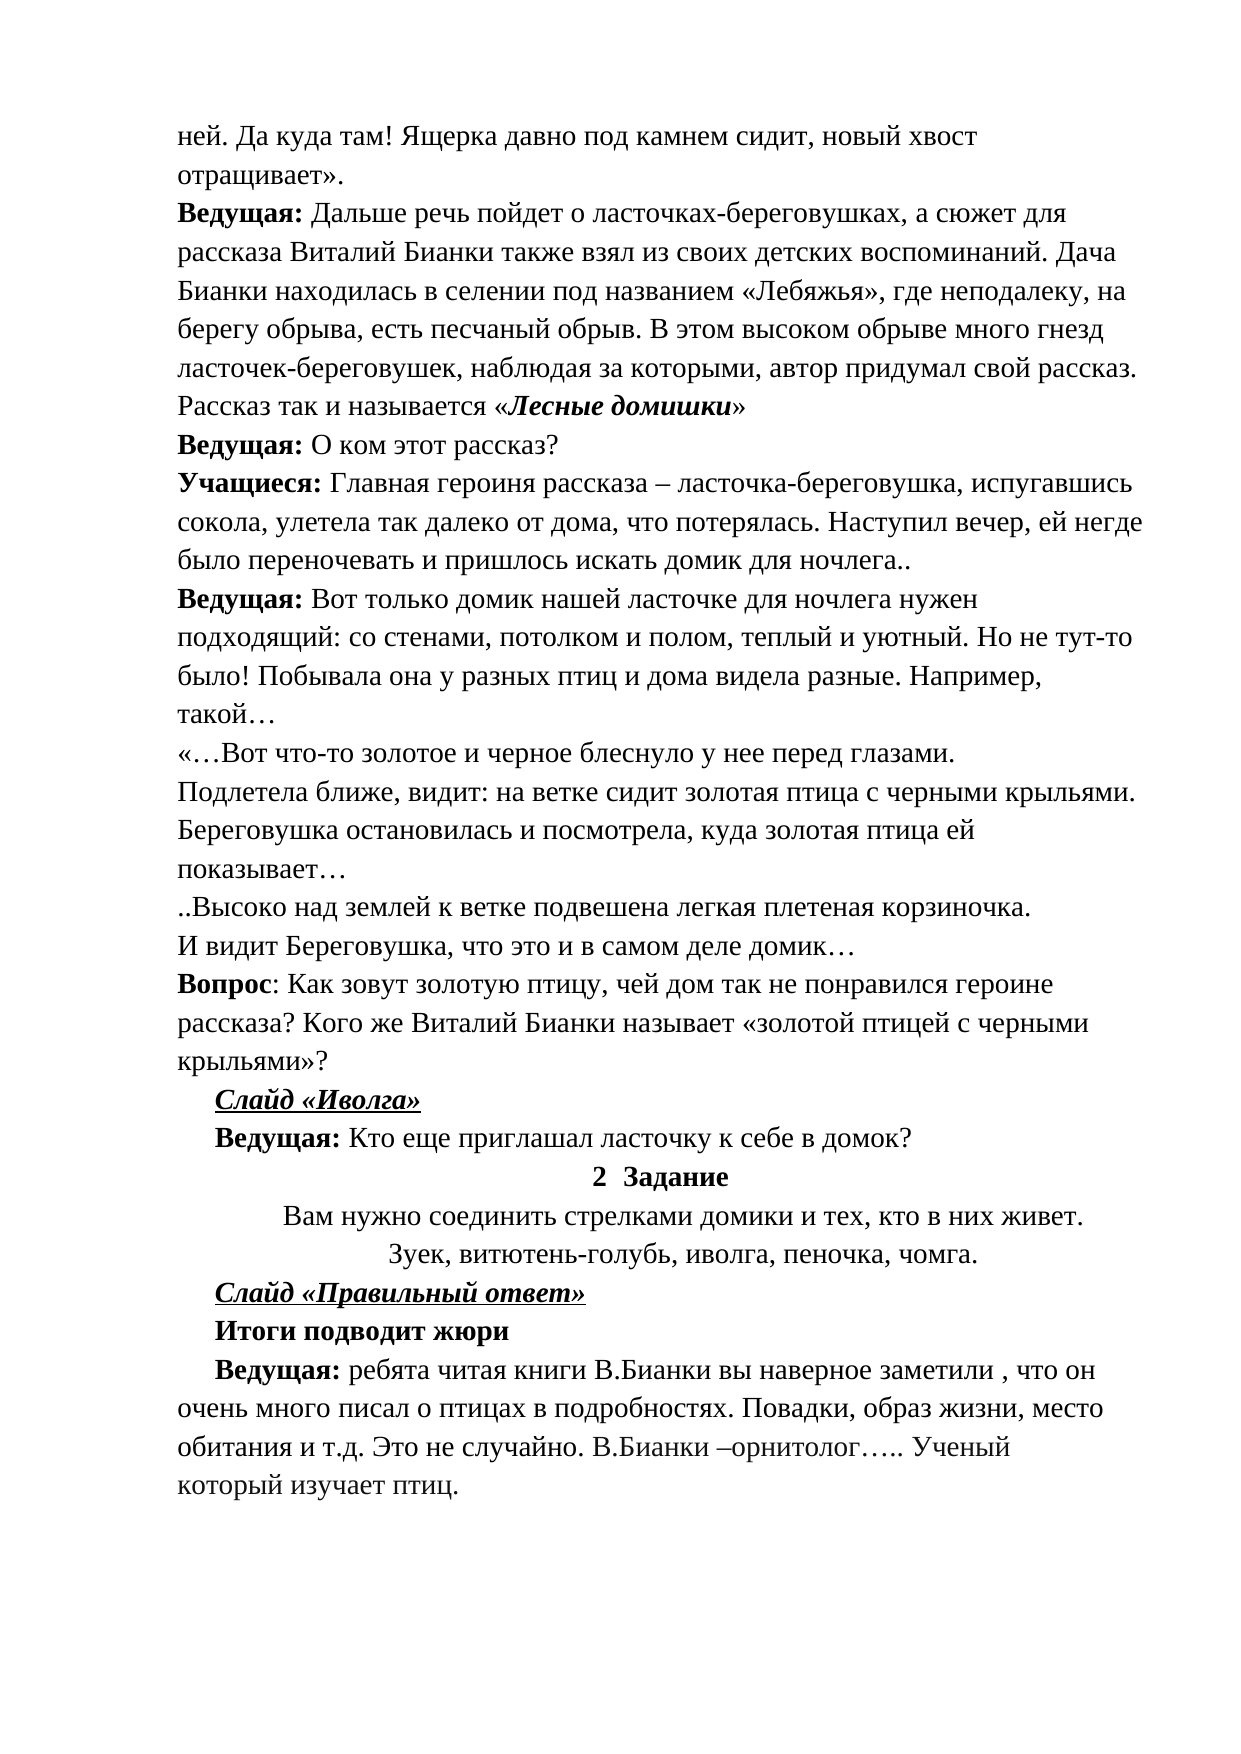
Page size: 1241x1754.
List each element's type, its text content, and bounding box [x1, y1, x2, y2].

text Ведущая: ребята читая книги В.Бианки вы наверное заметили , что он очень много писал о птицах в подробностях. Повадки, образ жизни, место обитания и т.д. Это не случайно. В.Бианки –орнитолог….. Ученый который изучает птиц. [177, 1352, 1108, 1501]
text Береговушка остановилась и посмотрела, куда золотая птица ей показывает… [177, 812, 1150, 884]
text ..Высоко над землей к ветке подвешена легкая плетеная корзиночка. [177, 889, 1150, 923]
text Вам нужно соединить стрелками домики и тех, кто в них живет. [150, 1198, 1217, 1231]
text Вопрос: Как зовут золотую птицу, чей дом так не понравился героине рассказа? Кого же Виталий Бианки называет «золотой птицей с черными крыльями»? [177, 966, 1129, 1077]
text И видит Береговушка, что это и в самом деле домик… [177, 928, 1150, 961]
text Подлетела ближе, видит: на ветке сидит золотая птица с черными крыльями. [177, 774, 1150, 807]
text Ведущая: О ком этот рассказ? [177, 427, 1150, 460]
text Ведущая: Вот только домик нашей ласточке для ночлега нужен подходящий: со стенами, потолком и полом, теплый и уютный. Но не тут-то было! Побывала она у разных птиц и дома видела разные. Например, такой… [177, 581, 1139, 730]
text Учащиеся: Главная героиня рассказа – ласточка-береговушка, испугавшись сокола, улетела так далеко от дома, что потерялась. Наступил вечер, ей негде было переночевать и пришлось искать домик для ночлега.. [177, 465, 1150, 576]
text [177, 118, 1142, 191]
text Ведущая: Дальше речь пойдет о ласточках-береговушках, а сюжет для рассказа Виталий Бианки также взял из своих детских воспоминаний. Дача Бианки находилась в селении под названием «Лебяжья», где неподалеку, на берегу обрыва, есть песчаный обрыв. В этом высоком обрыве много гнезд ласточек-береговушек, наблюдая за которыми, автор придумал свой рассказ. [177, 196, 1139, 383]
text Рассказ так и называется «Лесные домишки» [177, 388, 1150, 422]
text Ведущая: Кто еще приглашал ласточку к себе в домок? [214, 1121, 1150, 1154]
text Итоги подводит жюри [214, 1313, 1150, 1347]
text Слайд «Иволга» [214, 1082, 1150, 1116]
text Зуек, витютень-голубь, иволга, пеночка, чомга. [150, 1236, 1217, 1270]
text Слайд «Правильный ответ» [214, 1275, 1150, 1308]
text «…Вот что-то золотое и черное блеснуло у нее перед глазами. [177, 735, 1150, 769]
list Задание [592, 1159, 1150, 1193]
